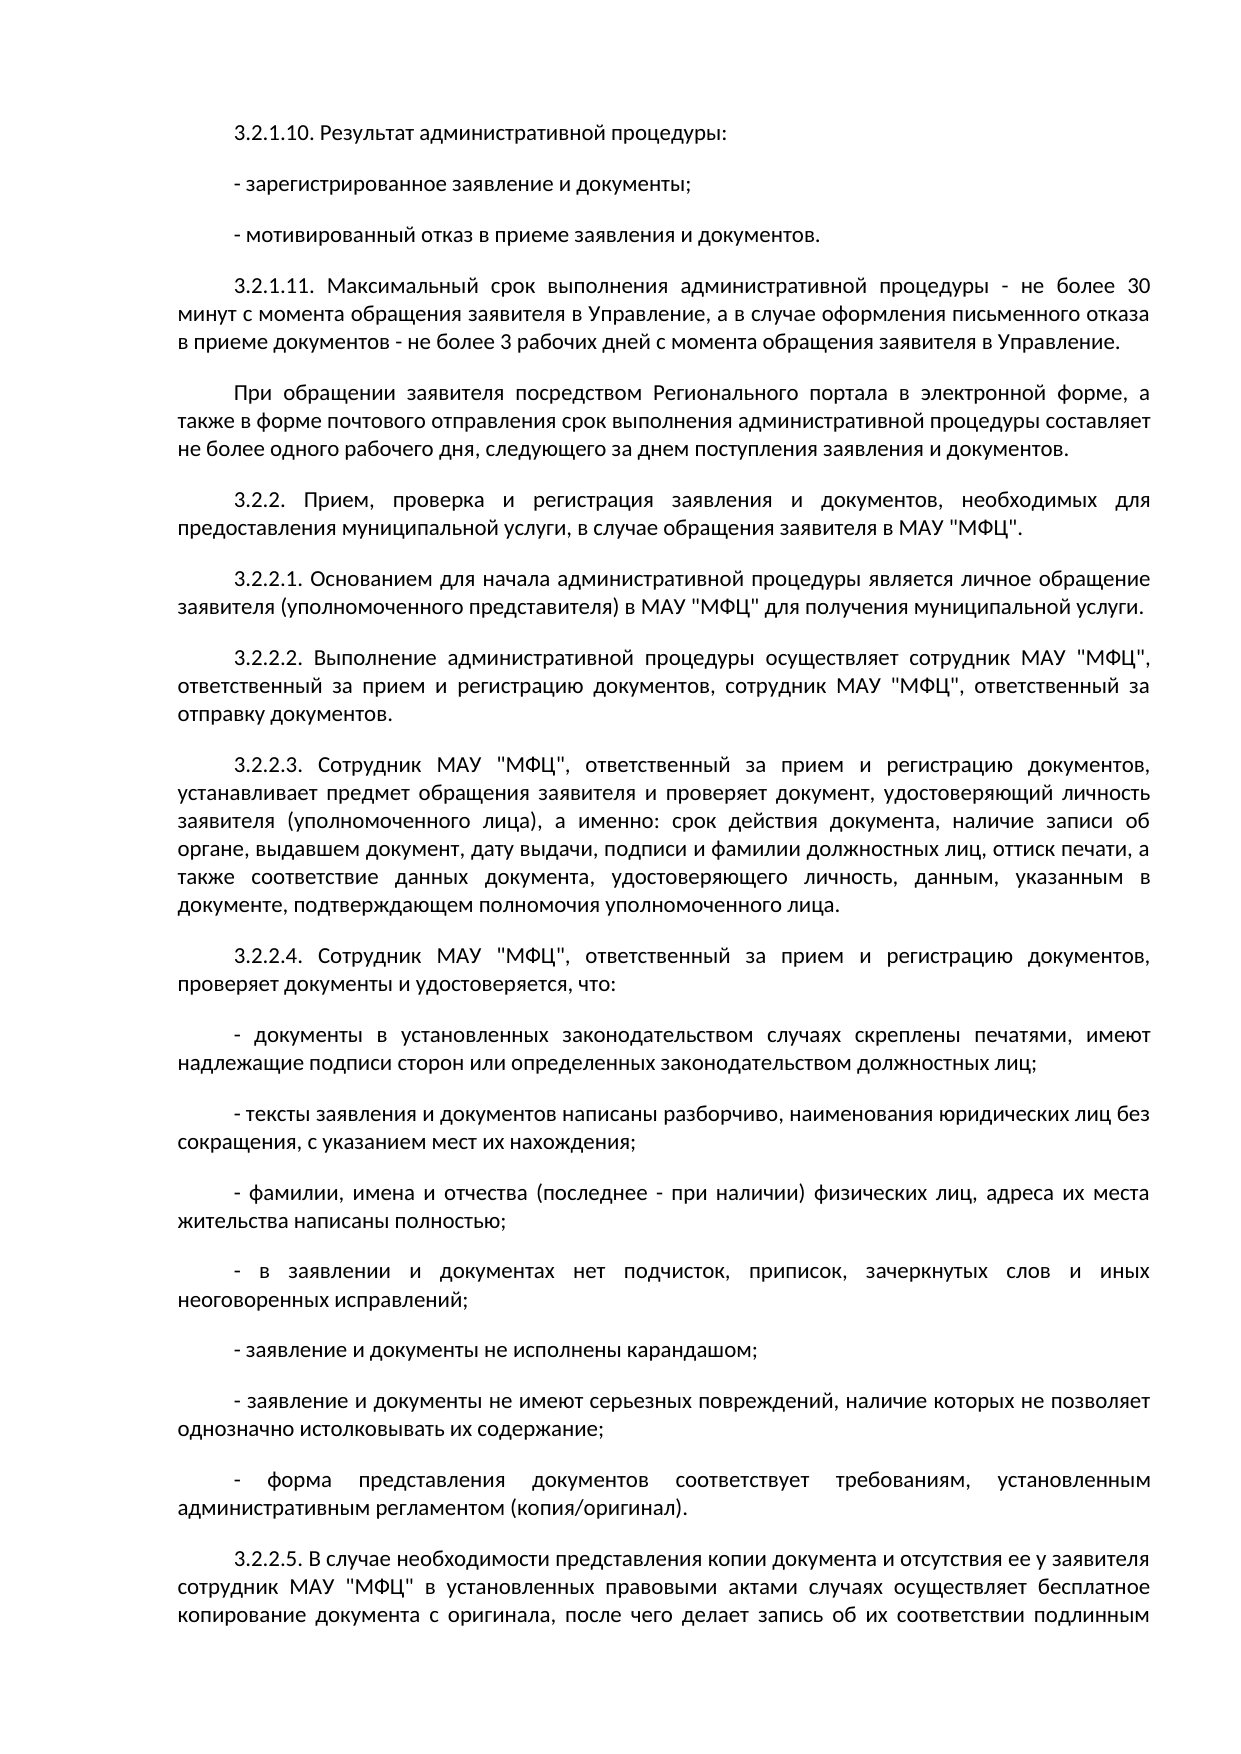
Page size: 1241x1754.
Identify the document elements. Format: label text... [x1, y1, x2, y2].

text - фамилии, имена и отчества (последнее - при наличии) физических лиц, адреса их места жительства написаны полностью; [177, 1178, 1152, 1234]
text - мотивированный отказ в приеме заявления и документов. [177, 220, 1152, 248]
text 3.2.2. Прием, проверка и регистрация заявления и документов, необходимых для предоставления муниципальной услуги, в случае обращения заявителя в МАУ "МФЦ". [177, 485, 1152, 541]
text - тексты заявления и документов написаны разборчиво, наименования юридических лиц без сокращения, с указанием мест их нахождения; [177, 1099, 1152, 1155]
text 3.2.1.11. Максимальный срок выполнения административной процедуры - не более 30 минут с момента обращения заявителя в Управление, а в случае оформления письменного отказа в приеме документов - не более 3 рабочих дней с момента обращения заявителя в Управление. [177, 271, 1152, 355]
text - документы в установленных законодательством случаях скреплены печатями, имеют надлежащие подписи сторон или определенных законодательством должностных лиц; [177, 1020, 1152, 1076]
text - форма представления документов соответствует требованиям, установленным административным регламентом (копия/оригинал). [177, 1466, 1152, 1522]
text 3.2.2.4. Сотрудник МАУ "МФЦ", ответственный за прием и регистрацию документов, проверяет документы и удостоверяется, что: [177, 941, 1152, 997]
text - зарегистрированное заявление и документы; [177, 169, 1152, 197]
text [177, 1544, 1152, 1628]
text 3.2.1.10. Результат административной процедуры: [177, 118, 1152, 146]
text - заявление и документы не имеют серьезных повреждений, наличие которых не позволяет однозначно истолковывать их содержание; [177, 1387, 1152, 1443]
text 3.2.2.3. Сотрудник МАУ "МФЦ", ответственный за прием и регистрацию документов, устанавливает предмет обращения заявителя и проверяет документ, удостоверяющий личность заявителя (уполномоченного лица), а именно: срок действия документа, наличие записи об органе, выдавшем документ, дату выдачи, подписи и фамилии должностных лиц, оттиск печати, а также соответствие данных документа, удостоверяющего личность, данным, указанным в документе, подтверждающем полномочия уполномоченного лица. [177, 750, 1152, 918]
text 3.2.2.1. Основанием для начала административной процедуры является личное обращение заявителя (уполномоченного представителя) в МАУ "МФЦ" для получения муниципальной услуги. [177, 564, 1152, 620]
text При обращении заявителя посредством Регионального портала в электронной форме, а также в форме почтового отправления срок выполнения административной процедуры составляет не более одного рабочего дня, следующего за днем поступления заявления и документов. [177, 378, 1152, 462]
text - в заявлении и документах нет подчисток, приписок, зачеркнутых слов и иных неоговоренных исправлений; [177, 1257, 1152, 1313]
text 3.2.2.2. Выполнение административной процедуры осуществляет сотрудник МАУ "МФЦ", ответственный за прием и регистрацию документов, сотрудник МАУ "МФЦ", ответственный за отправку документов. [177, 643, 1152, 727]
text - заявление и документы не исполнены карандашом; [177, 1336, 1152, 1364]
